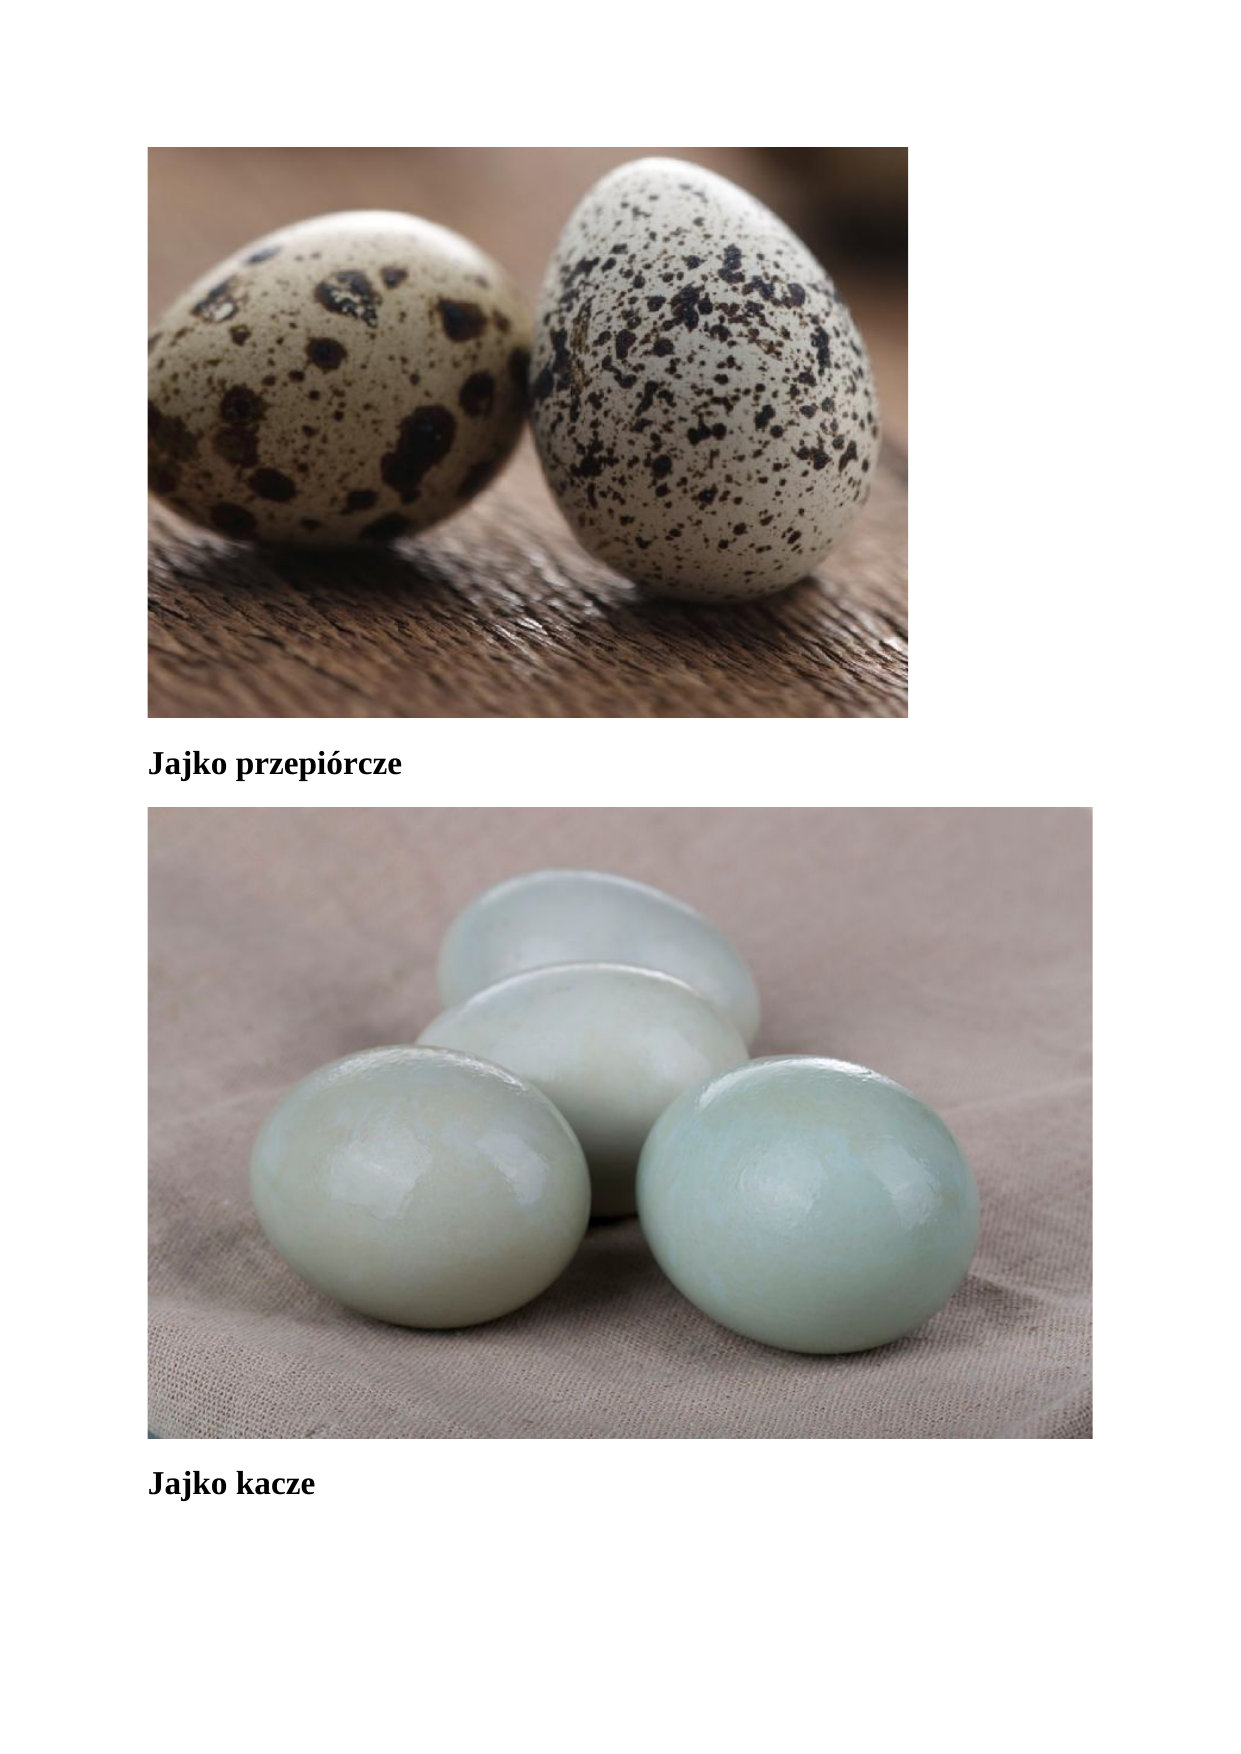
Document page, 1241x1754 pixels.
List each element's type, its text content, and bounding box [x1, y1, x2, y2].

text Jajko przepiórcze [148, 743, 1093, 781]
picture [147, 147, 909, 718]
picture [147, 807, 1093, 1439]
text Jajko kacze [148, 1463, 1093, 1502]
